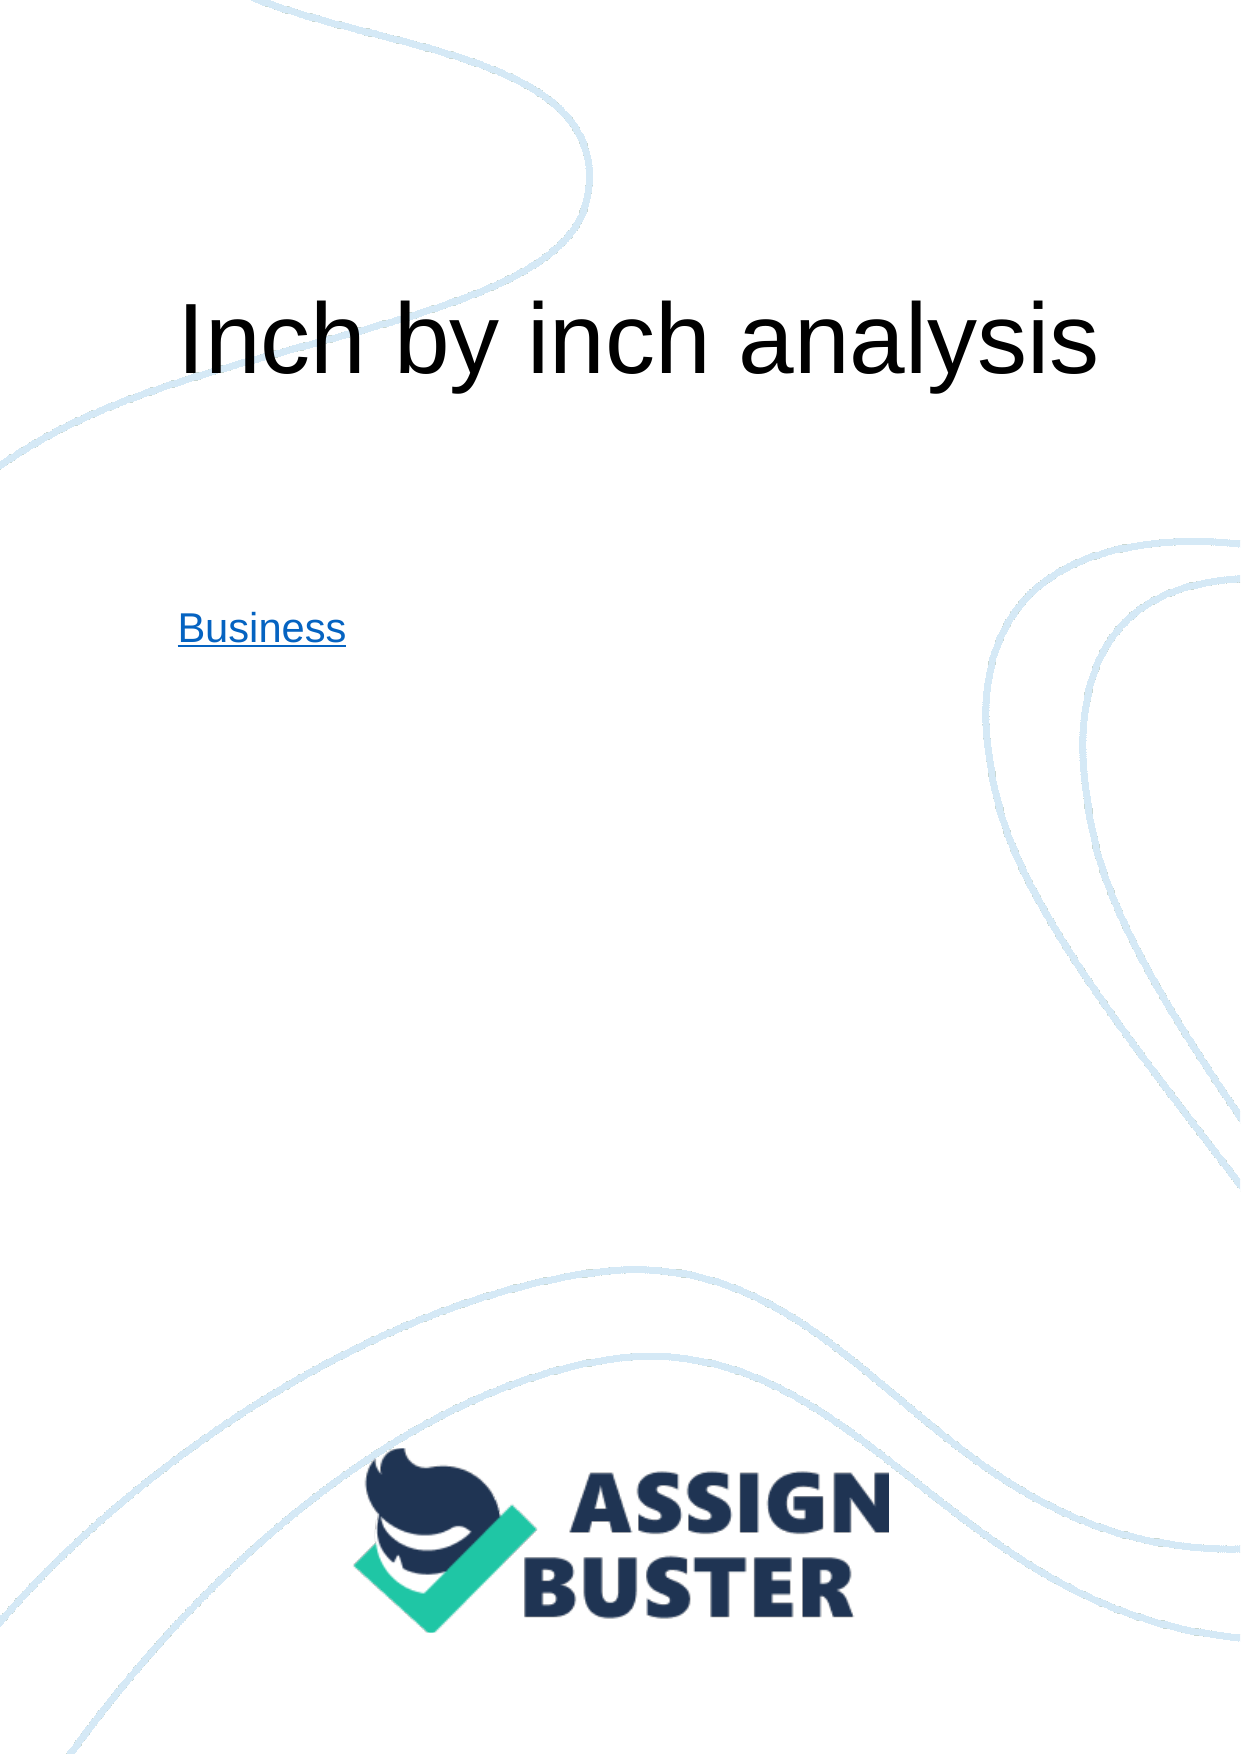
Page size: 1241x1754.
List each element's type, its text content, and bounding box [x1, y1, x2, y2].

picture [0, 0, 1241, 1754]
text Business [177, 604, 1152, 652]
subtitle Inch by inch analysis [177, 279, 1152, 394]
